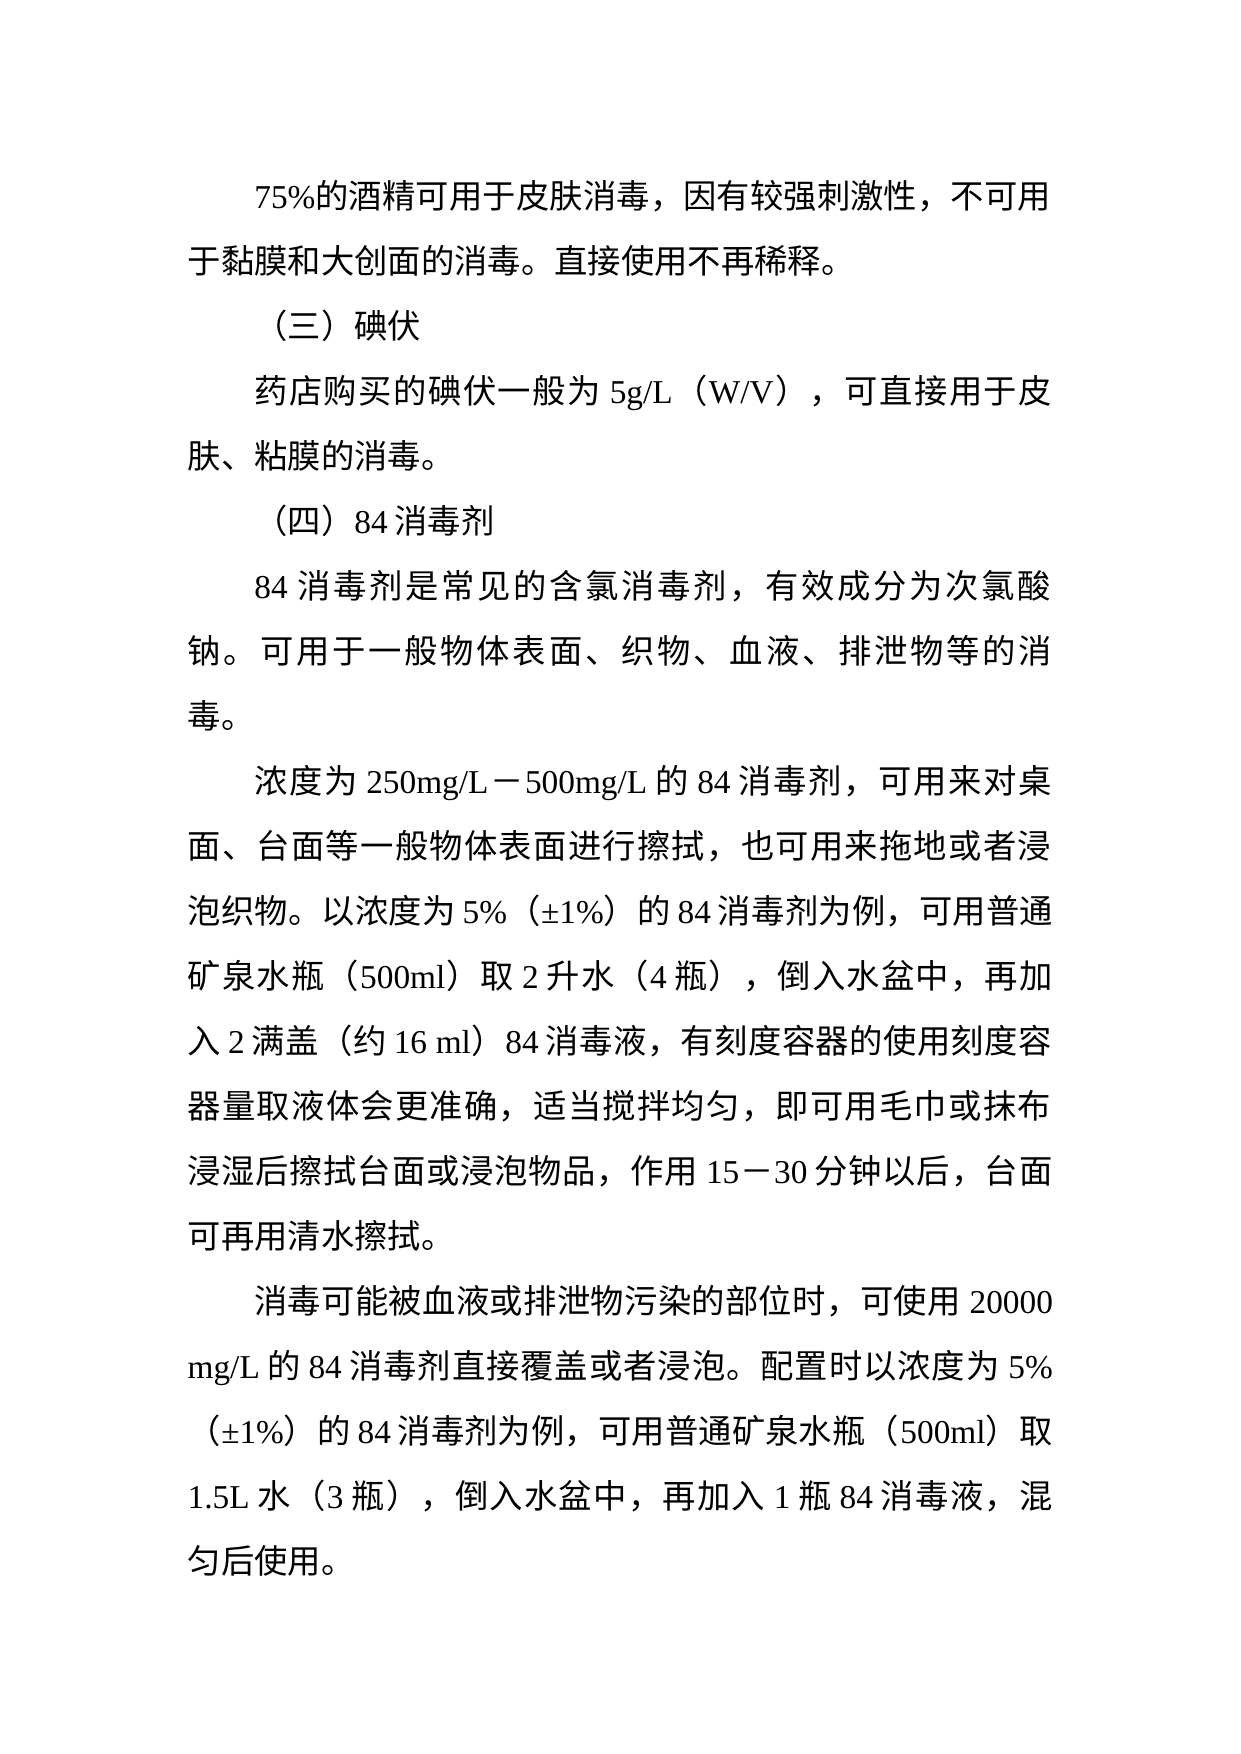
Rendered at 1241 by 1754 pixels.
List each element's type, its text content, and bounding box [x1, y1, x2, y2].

text 75%的酒精可用于皮肤消毒，因有较强刺激性，不可用于黏膜和大创面的消毒。直接使用不再稀释。 [187, 162, 1053, 292]
text 消毒可能被血液或排泄物污染的部位时，可使用20000 mg/L的84消毒剂直接覆盖或者浸泡。配置时以浓度为5%（±1%）的84消毒剂为例，可用普通矿泉水瓶（500ml）取1.5L水（3瓶），倒入水盆中，再加入1瓶84消毒液，混匀后使用。 [187, 1267, 1053, 1592]
text （四）84消毒剂 [187, 487, 1053, 552]
text 84消毒剂是常见的含氯消毒剂，有效成分为次氯酸钠。可用于一般物体表面、织物、血液、排泄物等的消毒。 [187, 552, 1053, 747]
text （三）碘伏 [187, 292, 1053, 357]
text 浓度为250mg/L－500mg/L的84消毒剂，可用来对桌面、台面等一般物体表面进行擦拭，也可用来拖地或者浸泡织物。以浓度为5%（±1%）的84消毒剂为例，可用普通矿泉水瓶（500ml）取2升水（4瓶），倒入水盆中，再加入2满盖（约16 ml）84消毒液，有刻度容器的使用刻度容器量取液体会更准确，适当搅拌均匀，即可用毛巾或抹布浸湿后擦拭台面或浸泡物品，作用15－30分钟以后，台面可再用清水擦拭。 [187, 747, 1053, 1267]
text 药店购买的碘伏一般为5g/L（W/V），可直接用于皮肤、粘膜的消毒。 [187, 357, 1053, 487]
